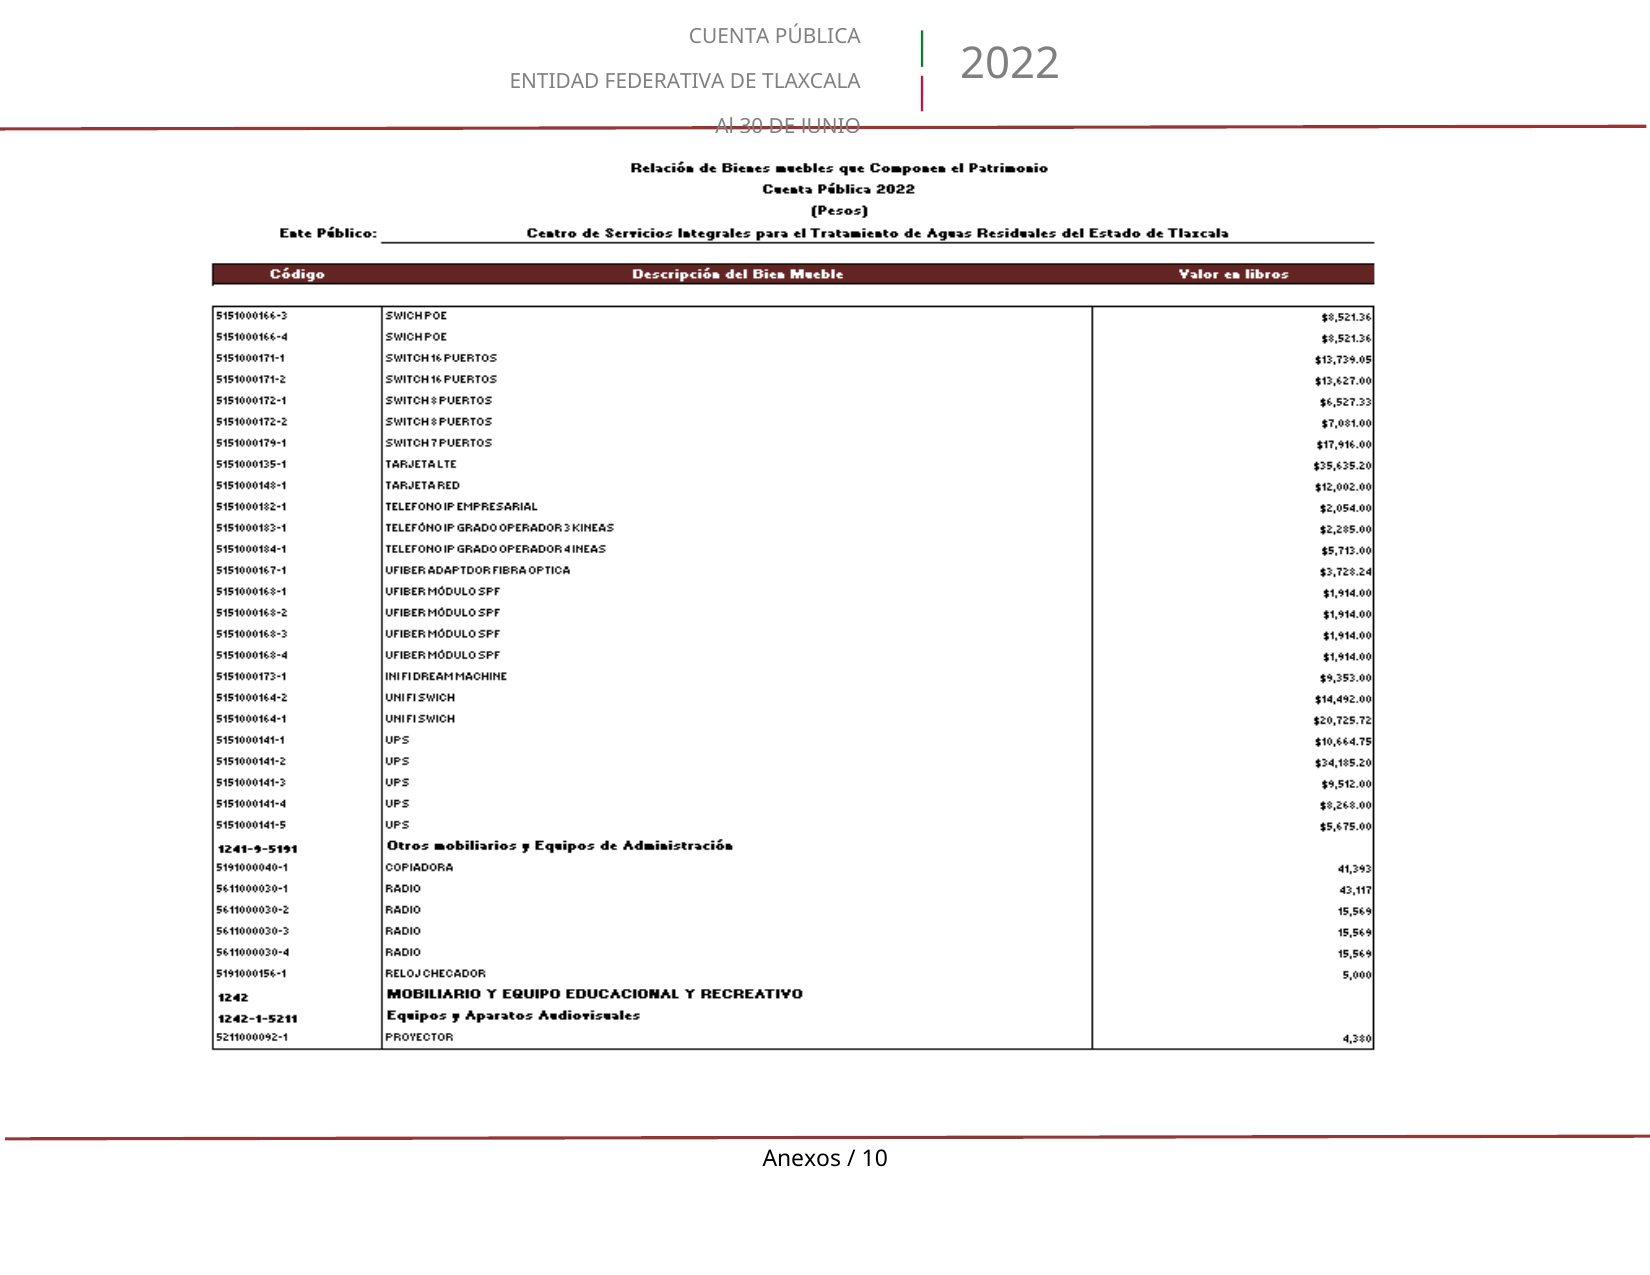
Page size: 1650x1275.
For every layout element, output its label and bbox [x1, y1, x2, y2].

picture [914, 19, 935, 116]
picture [193, 150, 1457, 1066]
